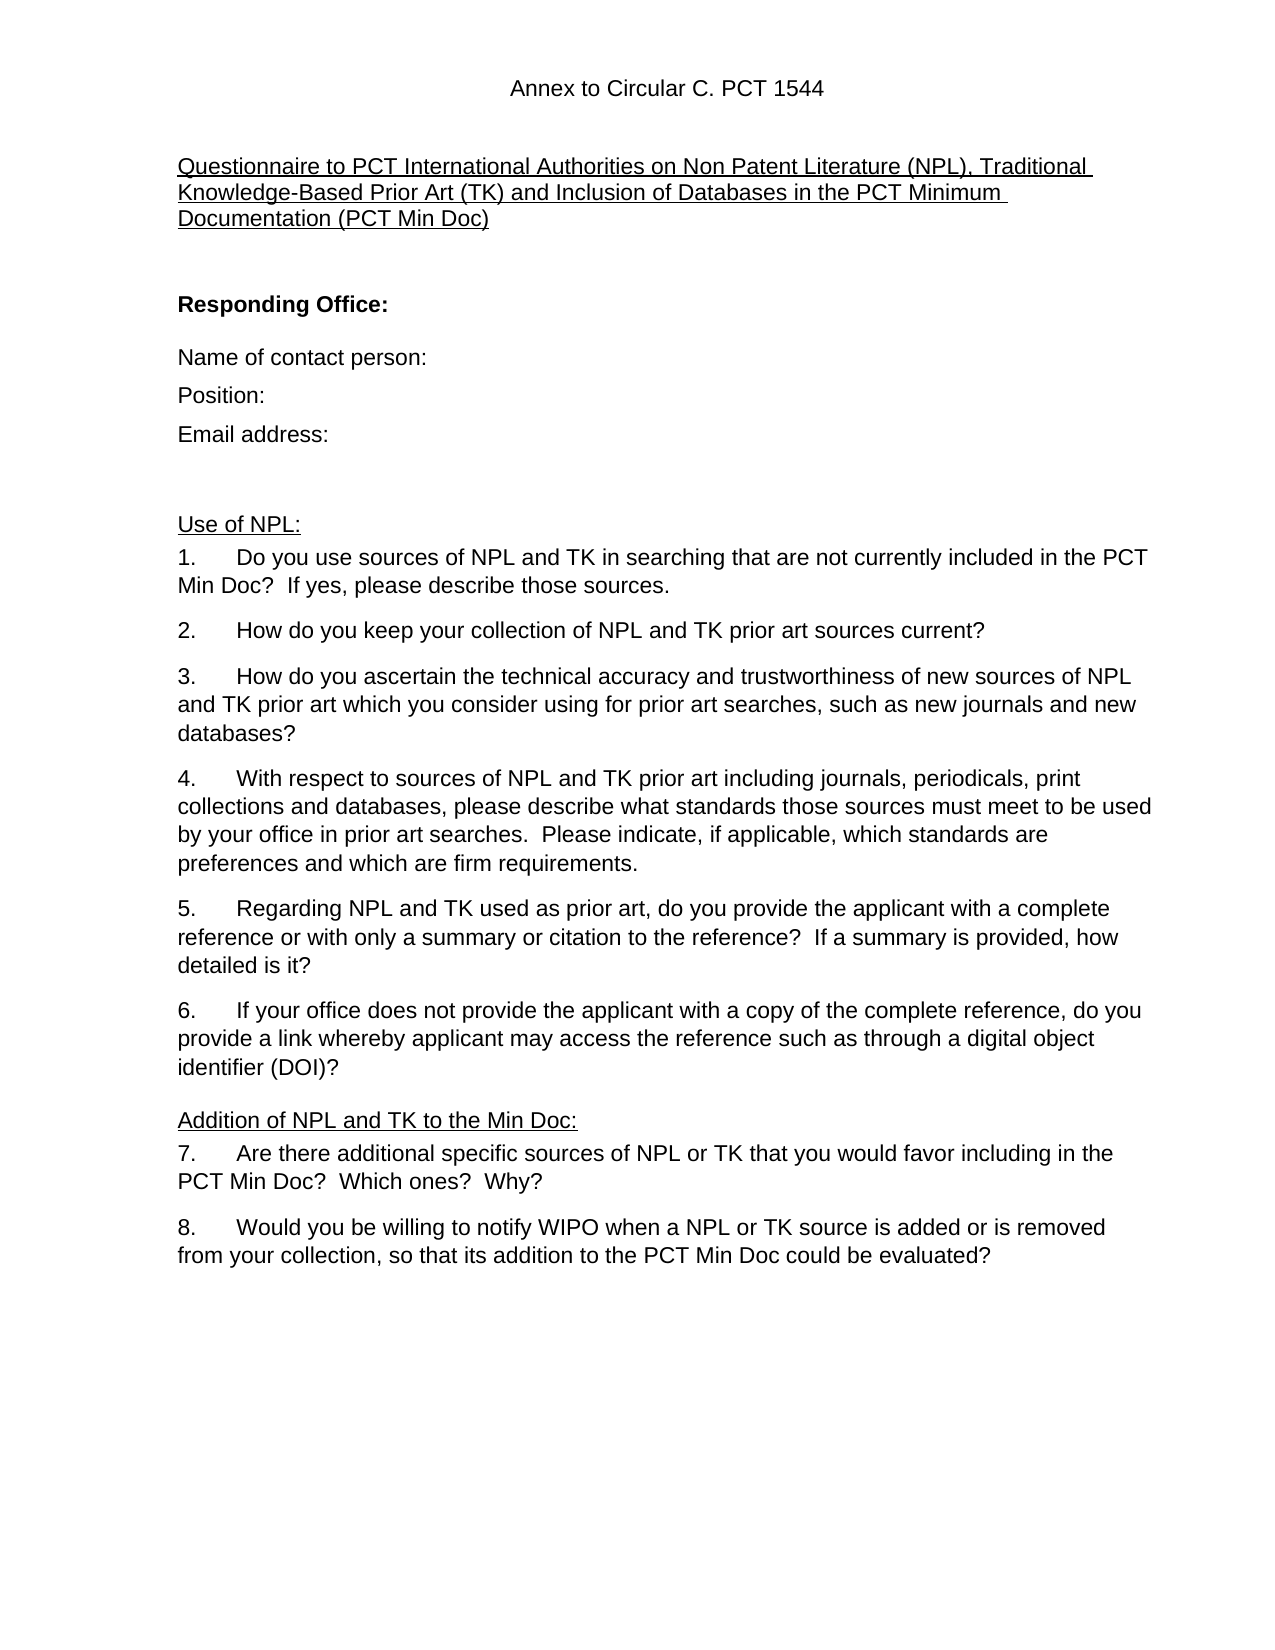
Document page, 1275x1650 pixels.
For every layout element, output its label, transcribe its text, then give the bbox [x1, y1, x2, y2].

text Position: [177, 382, 1157, 409]
subtitle Questionnaire to PCT International Authorities on Non Patent Literature (NPL), Traditional Knowledge-Based Prior Art (TK) and Inclusion of Databases in the PCT Minimum Documentation (PCT Min Doc) [177, 153, 1157, 232]
text Responding Office: [177, 291, 1157, 317]
list How do you keep your collection of NPL and TK prior art sources current? [177, 617, 1157, 644]
subtitle Use of NPL: [177, 511, 1157, 538]
text Name of contact person: [177, 343, 1157, 370]
subtitle Addition of NPL and TK to the Min Doc: [177, 1107, 1157, 1134]
list How do you ascertain the technical accuracy and trustworthiness of new sources of NPL and TK prior art which you consider using for prior art searches, such as new journals and new databases? [177, 663, 1157, 746]
list Do you use sources of NPL and TK in searching that are not currently included in the PCT Min Doc? If yes, please describe those sources. [177, 544, 1157, 599]
list Regarding NPL and TK used as prior art, do you provide the applicant with a complete reference or with only a summary or citation to the reference? If a summary is provided, how detailed is it? [177, 895, 1157, 978]
text Email address: [177, 421, 1157, 447]
list If your office does not provide the applicant with a copy of the complete reference, do you provide a link whereby applicant may access the reference such as through a digital object identifier (DOI)? [177, 997, 1157, 1080]
list With respect to sources of NPL and TK prior art including journals, periodicals, print collections and databases, please describe what standards those sources must meet to be used by your office in prior art searches. Please indicate, if applicable, which standards are preferences and which are firm requirements. [177, 764, 1157, 876]
list Are there additional specific sources of NPL or TK that you would favor including in the PCT Min Doc? Which ones? Why? [177, 1140, 1157, 1195]
list Would you be willing to notify WIPO when a NPL or TK source is added or is removed from your collection, so that its addition to the PCT Min Doc could be evaluated? [177, 1213, 1157, 1268]
